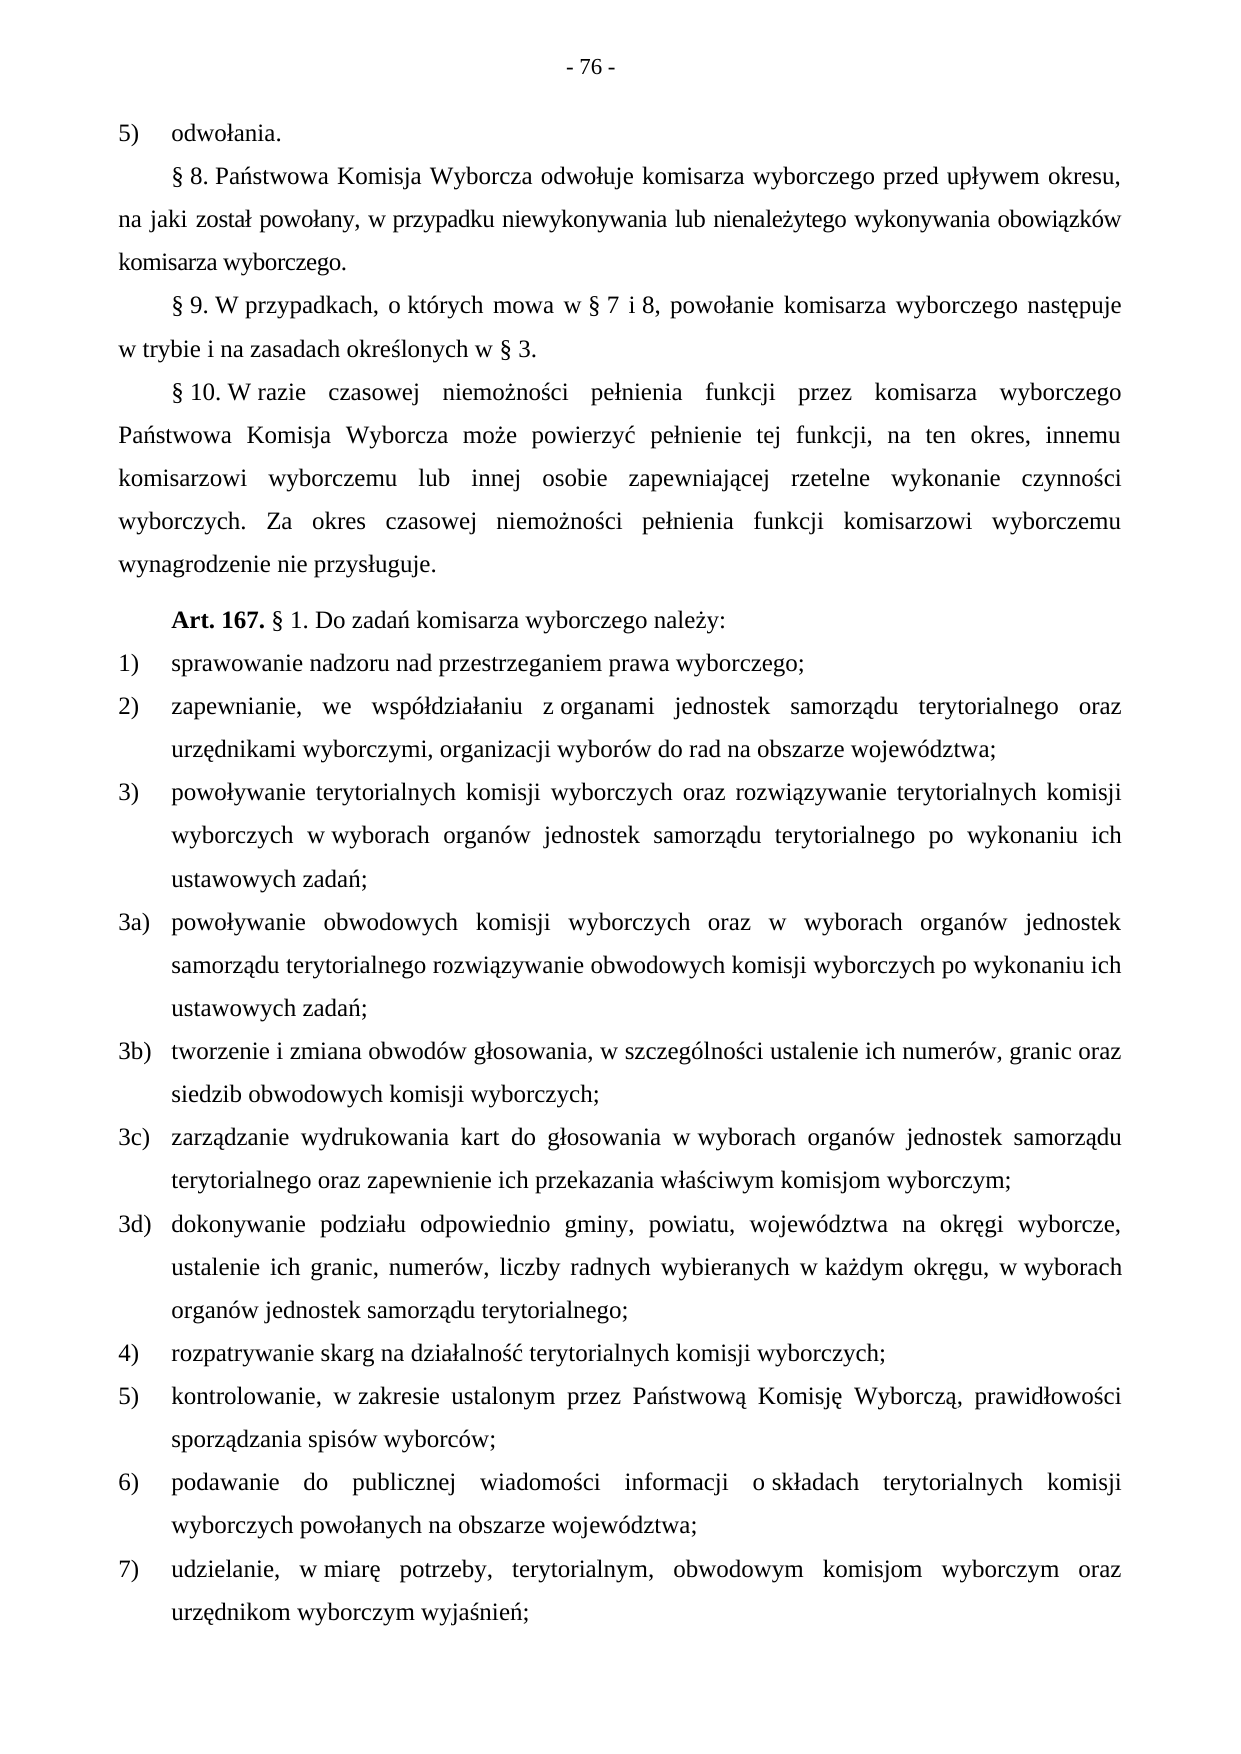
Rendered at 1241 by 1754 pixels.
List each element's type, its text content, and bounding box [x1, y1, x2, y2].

text 4) rozpatrywanie skarg na działalność terytorialnych komisji wyborczych; [118, 1338, 1122, 1367]
text § 8. Państwowa Komisja Wyborcza odwołuje komisarza wyborczego przed upływem okresu, na jaki został powołany, w przypadku niewykonywania lub nienależytego wykonywania obowiązków komisarza wyborczego. [118, 161, 1122, 276]
text 7) udzielanie, w miarę potrzeby, terytorialnym, obwodowym komisjom wyborczym oraz urzędnikom wyborczym wyjaśnień; [118, 1554, 1122, 1626]
text 2) zapewnianie, we współdziałaniu z organami jednostek samorządu terytorialnego oraz urzędnikami wyborczymi, organizacji wyborów do rad na obszarze województwa; [118, 691, 1122, 763]
text § 9. W przypadkach, o których mowa w § 7 i 8, powołanie komisarza wyborczego następuje w trybie i na zasadach określonych w § 3. [118, 291, 1122, 362]
text 6) podawanie do publicznej wiadomości informacji o składach terytorialnych komisji wyborczych powołanych na obszarze województwa; [118, 1467, 1122, 1539]
text Art. 167. § 1. Do zadań komisarza wyborczego należy: [118, 605, 1122, 634]
text 3d) dokonywanie podziału odpowiednio gminy, powiatu, województwa na okręgi wyborcze, ustalenie ich granic, numerów, liczby radnych wybieranych w każdym okręgu, w wyborach organów jednostek samorządu terytorialnego; [118, 1209, 1122, 1324]
text 5) kontrolowanie, w zakresie ustalonym przez Państwową Komisję Wyborczą, prawidłowości sporządzania spisów wyborców; [118, 1381, 1122, 1453]
text 3a) powoływanie obwodowych komisji wyborczych oraz w wyborach organów jednostek samorządu terytorialnego rozwiązywanie obwodowych komisji wyborczych po wykonaniu ich ustawowych zadań; [118, 907, 1122, 1022]
text 3) powoływanie terytorialnych komisji wyborczych oraz rozwiązywanie terytorialnych komisji wyborczych w wyborach organów jednostek samorządu terytorialnego po wykonaniu ich ustawowych zadań; [118, 777, 1122, 892]
text 1) sprawowanie nadzoru nad przestrzeganiem prawa wyborczego; [118, 648, 1122, 677]
text § 10. W razie czasowej niemożności pełnienia funkcji przez komisarza wyborczego Państwowa Komisja Wyborcza może powierzyć pełnienie tej funkcji, na ten okres, innemu komisarzowi wyborczemu lub innej osobie zapewniającej rzetelne wykonanie czynności wyborczych. Za okres czasowej niemożności pełnienia funkcji komisarzowi wyborczemu wynagrodzenie nie przysługuje. [118, 377, 1122, 578]
text 3c) zarządzanie wydrukowania kart do głosowania w wyborach organów jednostek samorządu terytorialnego oraz zapewnienie ich przekazania właściwym komisjom wyborczym; [118, 1122, 1122, 1194]
text 5) odwołania. [118, 118, 1122, 147]
text 3b) tworzenie i zmiana obwodów głosowania, w szczególności ustalenie ich numerów, granic oraz siedzib obwodowych komisji wyborczych; [118, 1036, 1122, 1108]
